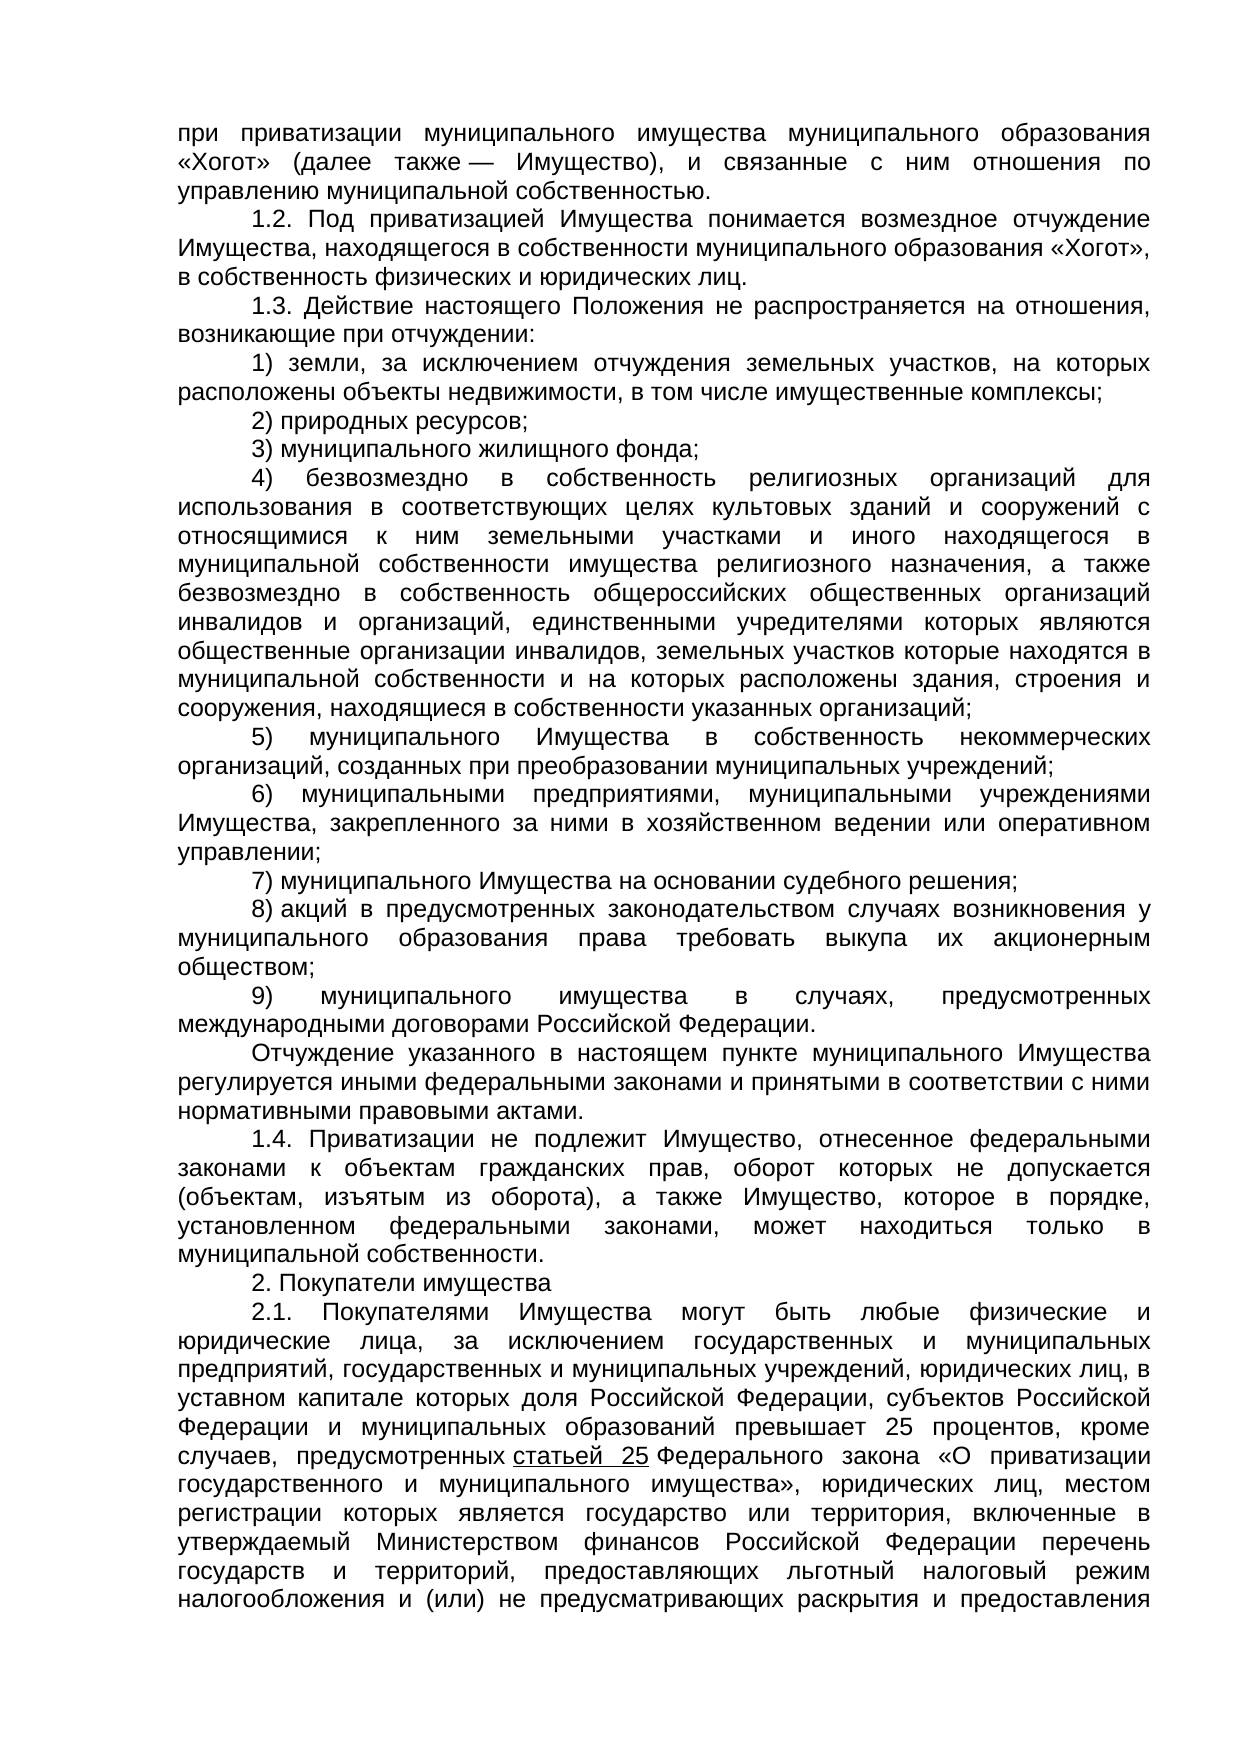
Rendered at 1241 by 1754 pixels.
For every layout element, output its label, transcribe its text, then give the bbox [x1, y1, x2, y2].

text 6) муниципальными предприятиями, муниципальными учреждениями Имущества, закрепленного за ними в хозяйственном ведении или оперативном управлении; [177, 779, 1152, 866]
text 7) муниципального Имущества на основании судебного решения; [177, 866, 1152, 894]
text 8) акций в предусмотренных законодательством случаях возникновения у муниципального образования права требовать выкупа их акционерным обществом; [177, 894, 1152, 981]
text 5) муниципального Имущества в собственность некоммерческих организаций, созданных при преобразовании муниципальных учреждений; [177, 722, 1152, 779]
text 9) муниципального имущества в случаях, предусмотренных международными договорами Российской Федерации. [177, 981, 1152, 1038]
text 1.2. Под приватизацией Имущества понимается возмездное отчуждение Имущества, находящегося в собственности муниципального образования «Хогот», в собственность физических и юридических лиц. [177, 204, 1152, 291]
text 4) безвозмездно в собственность религиозных организаций для использования в соответствующих целях культовых зданий и сооружений с относящимися к ним земельными участками и иного находящегося в муниципальной собственности имущества религиозного назначения, а также безвозмездно в собственность общероссийских общественных организаций инвалидов и организаций, единственными учредителями которых являются общественные организации инвалидов, земельных участков которые находятся в муниципальной собственности и на которых расположены здания, строения и сооружения, находящиеся в собственности указанных организаций; [177, 463, 1152, 722]
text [177, 118, 1152, 204]
text 2. Покупатели имущества [177, 1268, 1152, 1297]
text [177, 1297, 1152, 1613]
text 1.3. Действие настоящего Положения не распространяется на отношения, возникающие при отчуждении: [177, 291, 1152, 348]
text Отчуждение указанного в настоящем пункте муниципального Имущества регулируется иными федеральными законами и принятыми в соответствии с ними нормативными правовыми актами. [177, 1038, 1152, 1124]
text 1) земли, за исключением отчуждения земельных участков, на которых расположены объекты недвижимости, в том числе имущественные комплексы; [177, 348, 1152, 406]
text 2) природных ресурсов; [177, 406, 1152, 434]
text 1.4. Приватизации не подлежит Имущество, отнесенное федеральными законами к объектам гражданских прав, оборот которых не допускается (объектам, изъятым из оборота), а также Имущество, которое в порядке, установленном федеральными законами, может находиться только в муниципальной собственности. [177, 1124, 1152, 1268]
text 3) муниципального жилищного фонда; [177, 434, 1152, 463]
